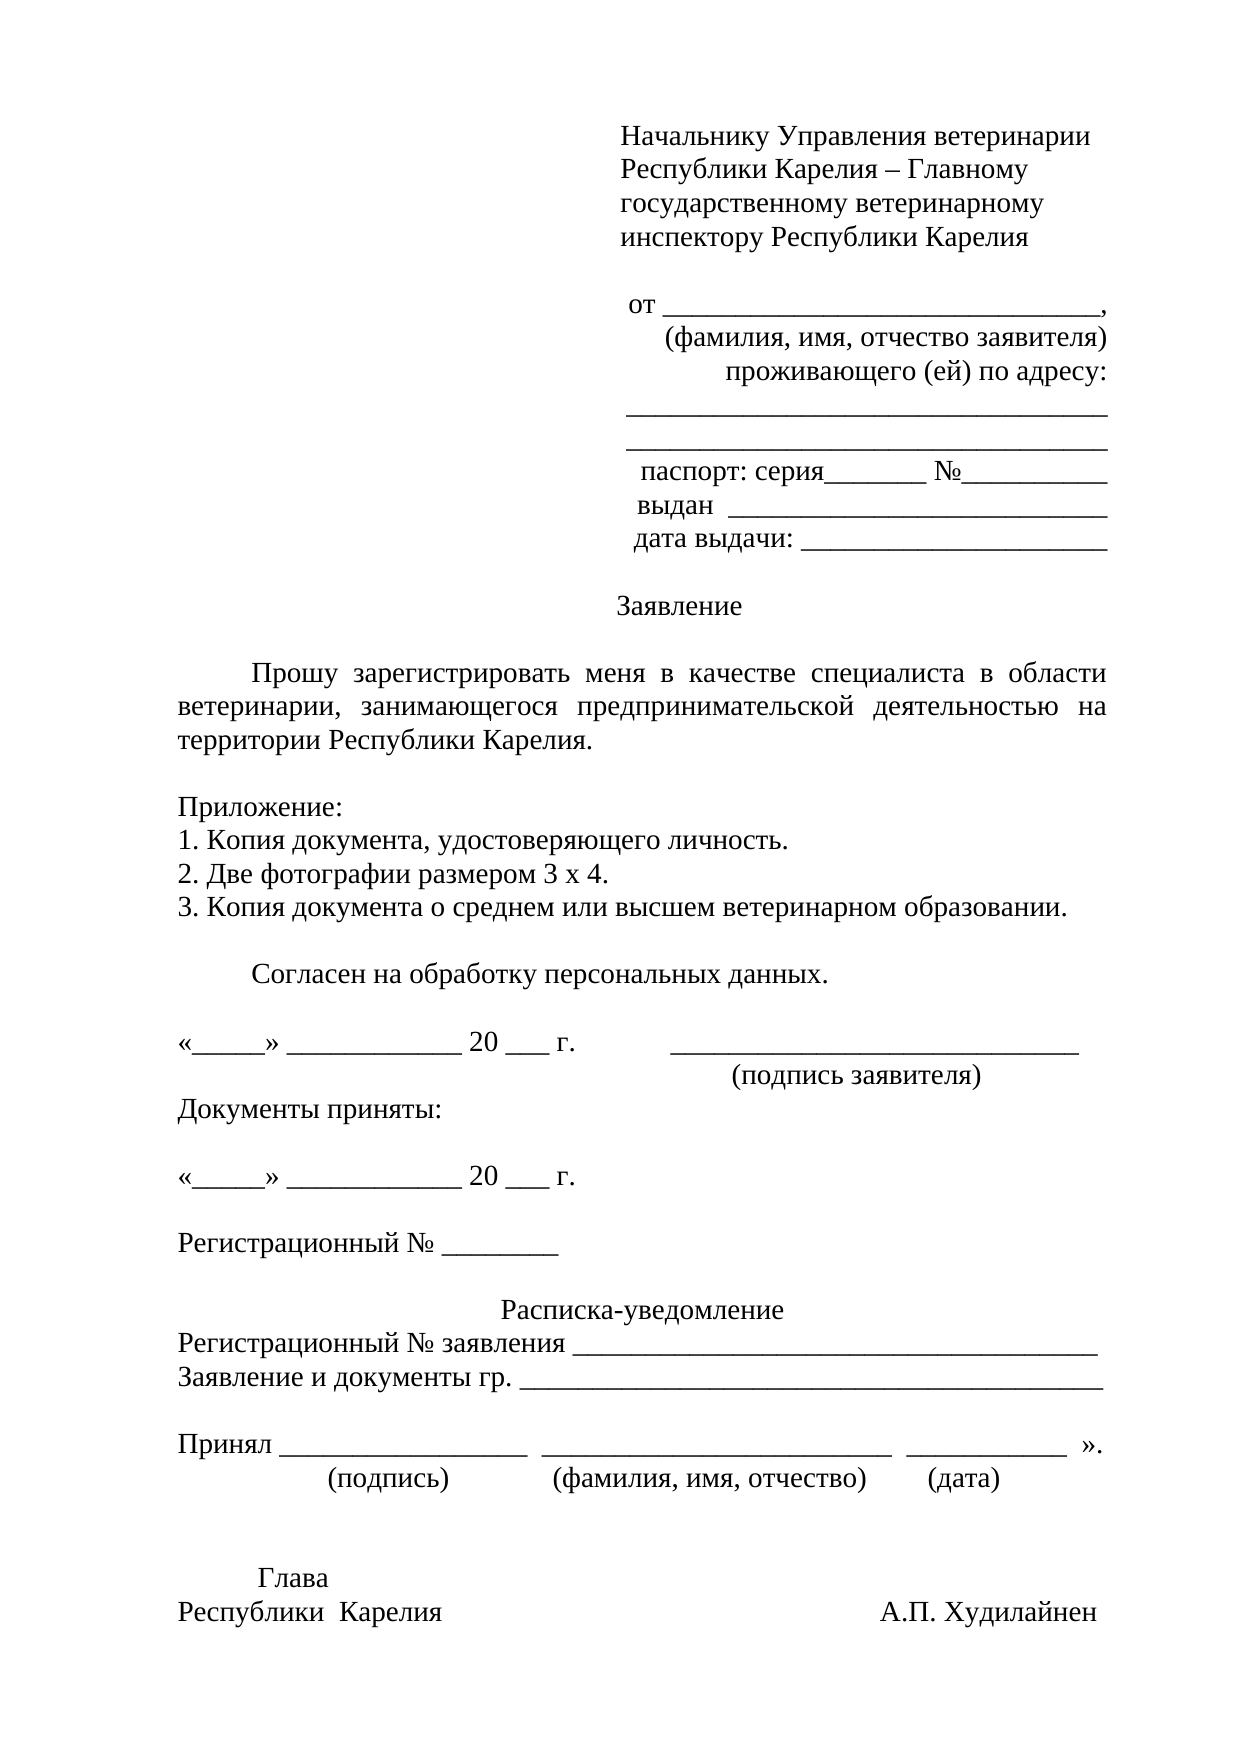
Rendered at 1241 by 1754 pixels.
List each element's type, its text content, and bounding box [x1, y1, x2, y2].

text _________________________________ [177, 386, 1107, 420]
text Заявление и документы гр. ________________________________________ [177, 1359, 1107, 1393]
text государственному ветеринарному [177, 185, 1107, 219]
text (фамилия, имя, отчество заявителя) [177, 319, 1107, 353]
text Начальнику Управления ветеринарии [177, 118, 1107, 152]
text Регистрационный № ________ [177, 1225, 1107, 1258]
text 3. Копия документа о среднем или высшем ветеринарном образовании. [177, 889, 1107, 923]
text Приложение: [177, 789, 1107, 822]
text «_____» ____________ 20 ___ г. ____________________________ [177, 1024, 1107, 1057]
text «_____» ____________ 20 ___ г. [177, 1158, 1107, 1191]
text Республики Карелия А.П. Худилайнен [177, 1594, 1107, 1627]
text 1. Копия документа, удостоверяющего личность. [177, 822, 1107, 856]
text выдан __________________________ [177, 487, 1107, 521]
text Республики Карелия – Главному [177, 152, 1107, 185]
text дата выдачи: _____________________ [177, 521, 1107, 554]
text Принял _________________ ________________________ ___________ ». [177, 1426, 1107, 1460]
text Согласен на обработку персональных данных. [177, 957, 1107, 990]
text Расписка-уведомление [177, 1292, 1107, 1326]
text Регистрационный № заявления ____________________________________ [177, 1326, 1107, 1359]
text инспектору Республики Карелия [177, 219, 1107, 252]
text Заявление [177, 588, 1107, 621]
text от ______________________________, [177, 286, 1107, 319]
text проживающего (ей) по адресу: [177, 353, 1107, 386]
text Глава [177, 1560, 1107, 1594]
text Документы приняты: [177, 1091, 1107, 1124]
text (подпись) (фамилия, имя, отчество) (дата) [177, 1460, 1107, 1493]
text паспорт: серия_______ №__________ [177, 453, 1107, 487]
text Прошу зарегистрировать меня в качестве специалиста в области ветеринарии, занимающегося предпринимательской деятельностью на территории Республики Карелия. [177, 655, 1107, 755]
text _________________________________ [177, 420, 1107, 453]
text 2. Две фотографии размером 3 х 4. [177, 856, 1107, 889]
text (подпись заявителя) [177, 1057, 1107, 1091]
